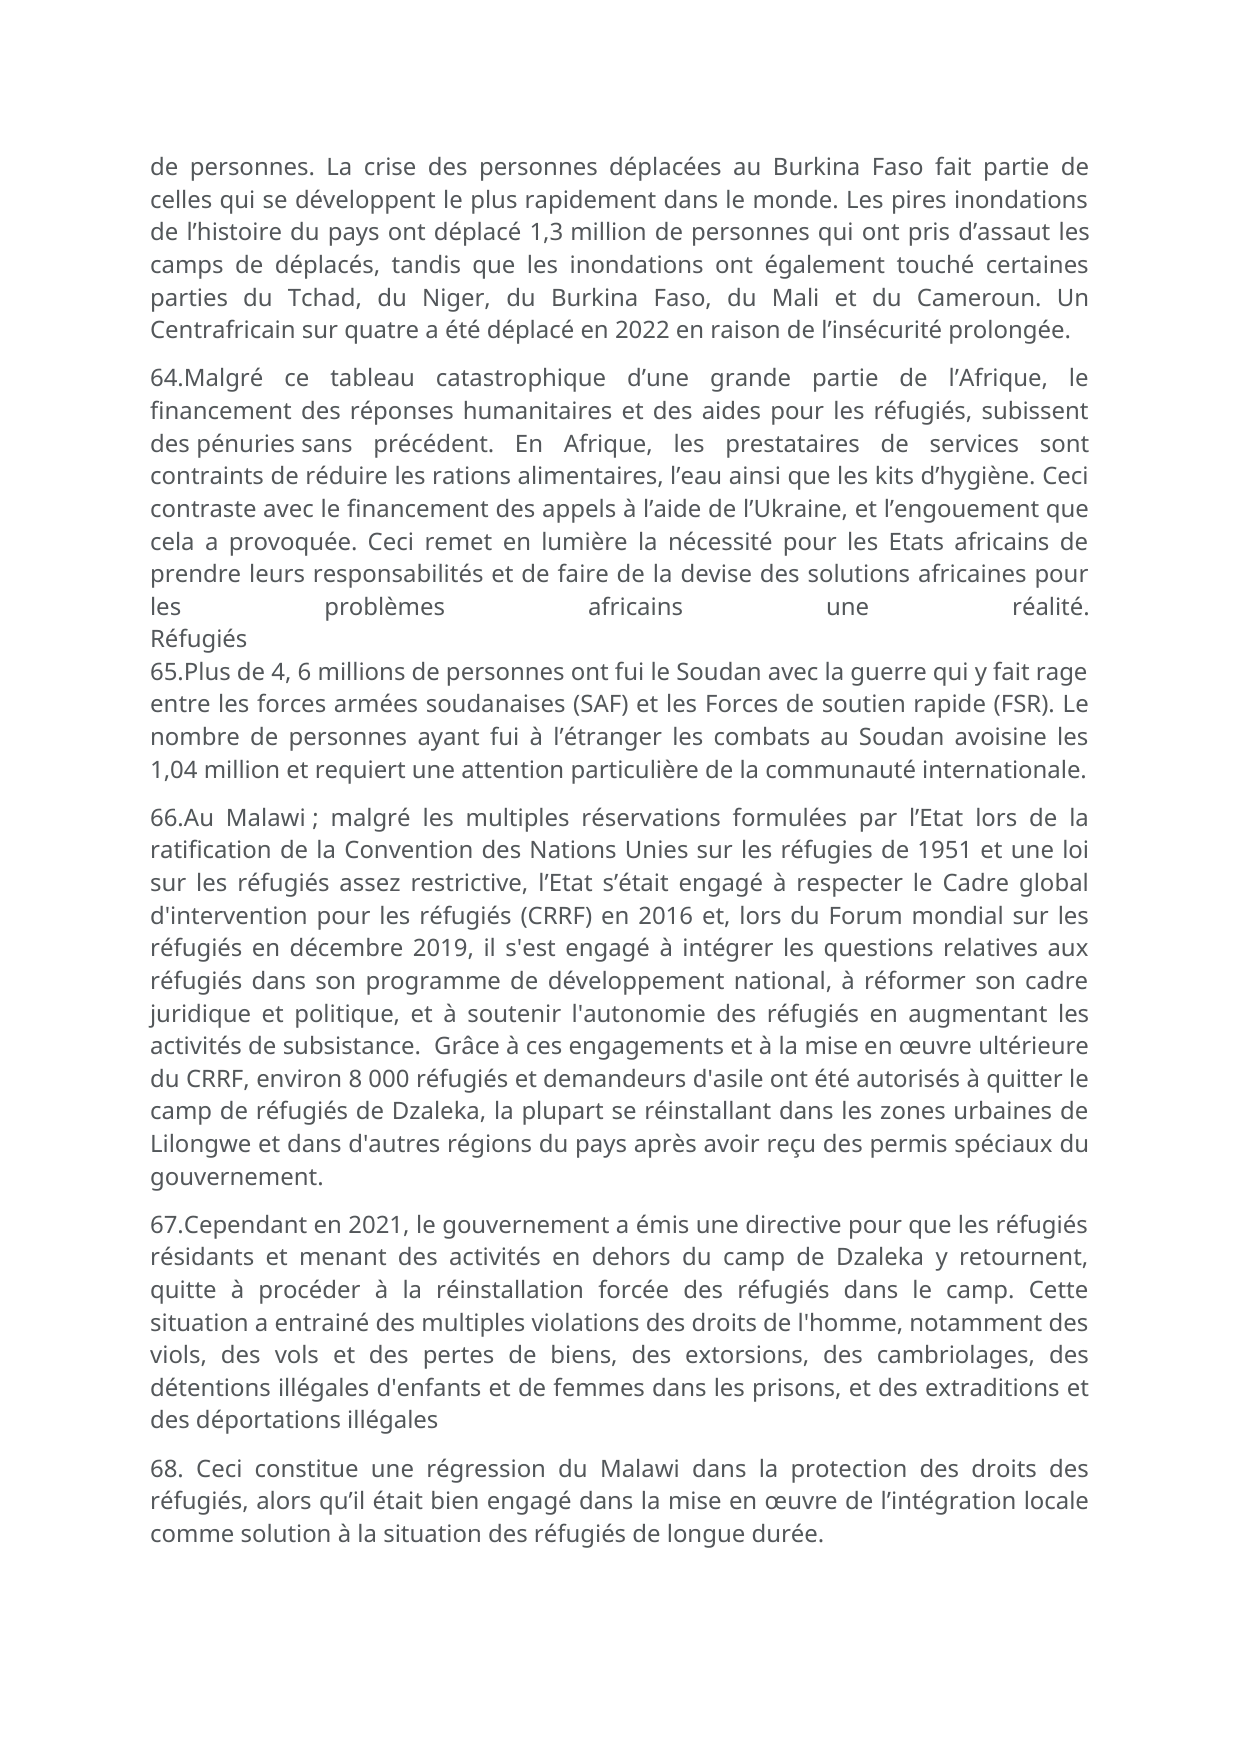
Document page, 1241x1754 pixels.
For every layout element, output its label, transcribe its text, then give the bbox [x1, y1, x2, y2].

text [150, 150, 1090, 346]
text 66.Au Malawi ; malgré les multiples réservations formulées par l’Etat lors de la ratification de la Convention des Nations Unies sur les réfugies de 1951 et une loi sur les réfugiés assez restrictive, l’Etat s’était engagé à respecter le Cadre global d'intervention pour les réfugiés (CRRF) en 2016 et, lors du Forum mondial sur les réfugiés en décembre 2019, il s'est engagé à intégrer les questions relatives aux réfugiés dans son programme de développement national, à réformer son cadre juridique et politique, et à soutenir l'autonomie des réfugiés en augmentant les activités de subsistance. Grâce à ces engagements et à la mise en œuvre ultérieure du CRRF, environ 8 000 réfugiés et demandeurs d'asile ont été autorisés à quitter le camp de réfugiés de Dzaleka, la plupart se réinstallant dans les zones urbaines de Lilongwe et dans d'autres régions du pays après avoir reçu des permis spéciaux du gouvernement. [150, 801, 1090, 1192]
text 67.Cependant en 2021, le gouvernement a émis une directive pour que les réfugiés résidants et menant des activités en dehors du camp de Dzaleka y retournent, quitte à procéder à la réinstallation forcée des réfugiés dans le camp. Cette situation a entrainé des multiples violations des droits de l'homme, notamment des viols, des vols et des pertes de biens, des extorsions, des cambriolages, des détentions illégales d'enfants et de femmes dans les prisons, et des extraditions et des déportations illégales [150, 1208, 1090, 1436]
text 64.Malgré ce tableau catastrophique d’une grande partie de l’Afrique, le financement des réponses humanitaires et des aides pour les réfugiés, subissent des pénuries sans précédent. En Afrique, les prestataires de services sont contraints de réduire les rations alimentaires, l’eau ainsi que les kits d’hygiène. Ceci contraste avec le financement des appels à l’aide de l’Ukraine, et l’engouement que cela a provoquée. Ceci remet en lumière la nécessité pour les Etats africains de prendre leurs responsabilités et de faire de la devise des solutions africaines pour les problèmes africains une réalité. Réfugiés 65.Plus de 4, 6 millions de personnes ont fui le Soudan avec la guerre qui y fait rage entre les forces armées soudanaises (SAF) et les Forces de soutien rapide (FSR). Le nombre de personnes ayant fui à l’étranger les combats au Soudan avoisine les 1,04 million et requiert une attention particulière de la communauté internationale. [150, 361, 1090, 785]
text 68. Ceci constitue une régression du Malawi dans la protection des droits des réfugiés, alors qu’il était bien engagé dans la mise en œuvre de l’intégration locale comme solution à la situation des réfugiés de longue durée. [150, 1451, 1090, 1549]
